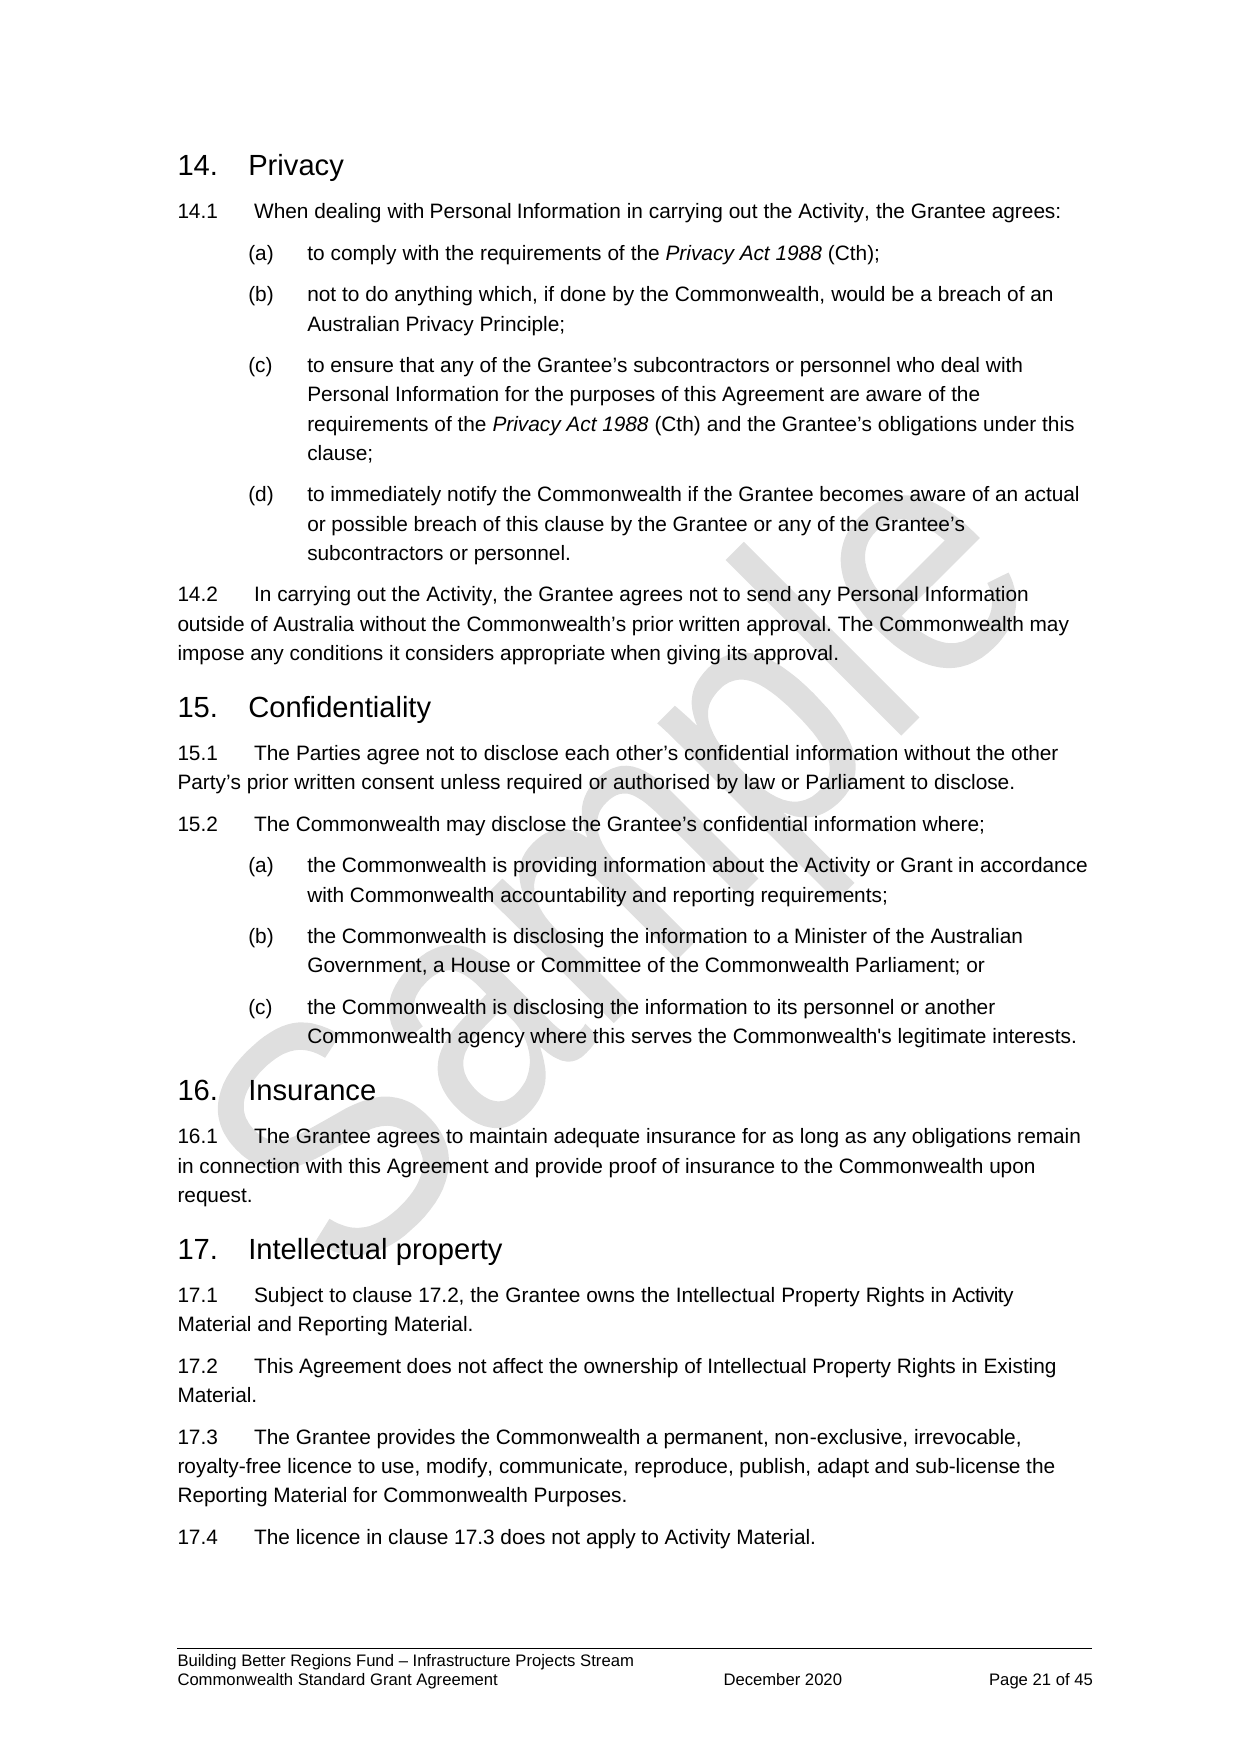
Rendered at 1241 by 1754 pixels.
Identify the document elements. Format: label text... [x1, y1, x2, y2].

text (d) to immediately notify the Commonwealth if the Grantee becomes aware of an actual or possible breach of this clause by the Grantee or any of the Grantee’s subcontractors or personnel. [248, 477, 1092, 564]
text 17.3 The Grantee provides the Commonwealth a permanent, non‐exclusive, irrevocable, royalty‐free licence to use, modify, communicate, reproduce, publish, adapt and sub-license the Reporting Material for Commonwealth Purposes. [177, 1419, 1092, 1507]
text 14.2 In carrying out the Activity, the Grantee agrees not to send any Personal Information outside of Australia without the Commonwealth’s prior written approval. The Commonwealth may impose any conditions it considers appropriate when giving its approval. [177, 577, 1092, 664]
text 15.2 The Commonwealth may disclose the Grantee’s confidential information where; [177, 806, 1092, 836]
subtitle Insurance [177, 1073, 1092, 1107]
subtitle Confidentiality [177, 689, 1092, 723]
text (a) to comply with the requirements of the Privacy Act 1988 (Cth); [248, 235, 1092, 264]
subtitle Privacy [177, 148, 1092, 181]
subtitle Intellectual property [177, 1232, 1092, 1265]
text 14.1 When dealing with Personal Information in carrying out the Activity, the Grantee agrees: [177, 194, 1092, 223]
text 17.2 This Agreement does not affect the ownership of Intellectual Property Rights in Existing Material. [177, 1348, 1092, 1407]
text (c) the Commonwealth is disclosing the information to its personnel or another Commonwealth agency where this serves the Commonwealth's legitimate interests. [248, 990, 1092, 1048]
text 17.4 The licence in clause 17.3 does not apply to Activity Material. [177, 1519, 1092, 1548]
text (a) the Commonwealth is providing information about the Activity or Grant in accordance with Commonwealth accountability and reporting requirements; [248, 848, 1092, 906]
text (b) not to do anything which, if done by the Commonwealth, would be a breach of an Australian Privacy Principle; [248, 277, 1092, 335]
text (c) to ensure that any of the Grantee’s subcontractors or personnel who deal with Personal Information for the purposes of this Agreement are aware of the requirements of the Privacy Act 1988 (Cth) and the Grantee’s obligations under this clause; [248, 348, 1092, 464]
text 15.1 The Parties agree not to disclose each other’s confidential information without the other Party’s prior written consent unless required or authorised by law or Parliament to disclose. [177, 736, 1092, 794]
text 16.1 The Grantee agrees to maintain adequate insurance for as long as any obligations remain in connection with this Agreement and provide proof of insurance to the Commonwealth upon request. [177, 1119, 1092, 1207]
text 17.1 Subject to clause 17.2, the Grantee owns the Intellectual Property Rights in Activity Material and Reporting Material. [177, 1278, 1092, 1336]
text (b) the Commonwealth is disclosing the information to a Minister of the Australian Government, a House or Committee of the Commonwealth Parliament; or [248, 919, 1092, 977]
